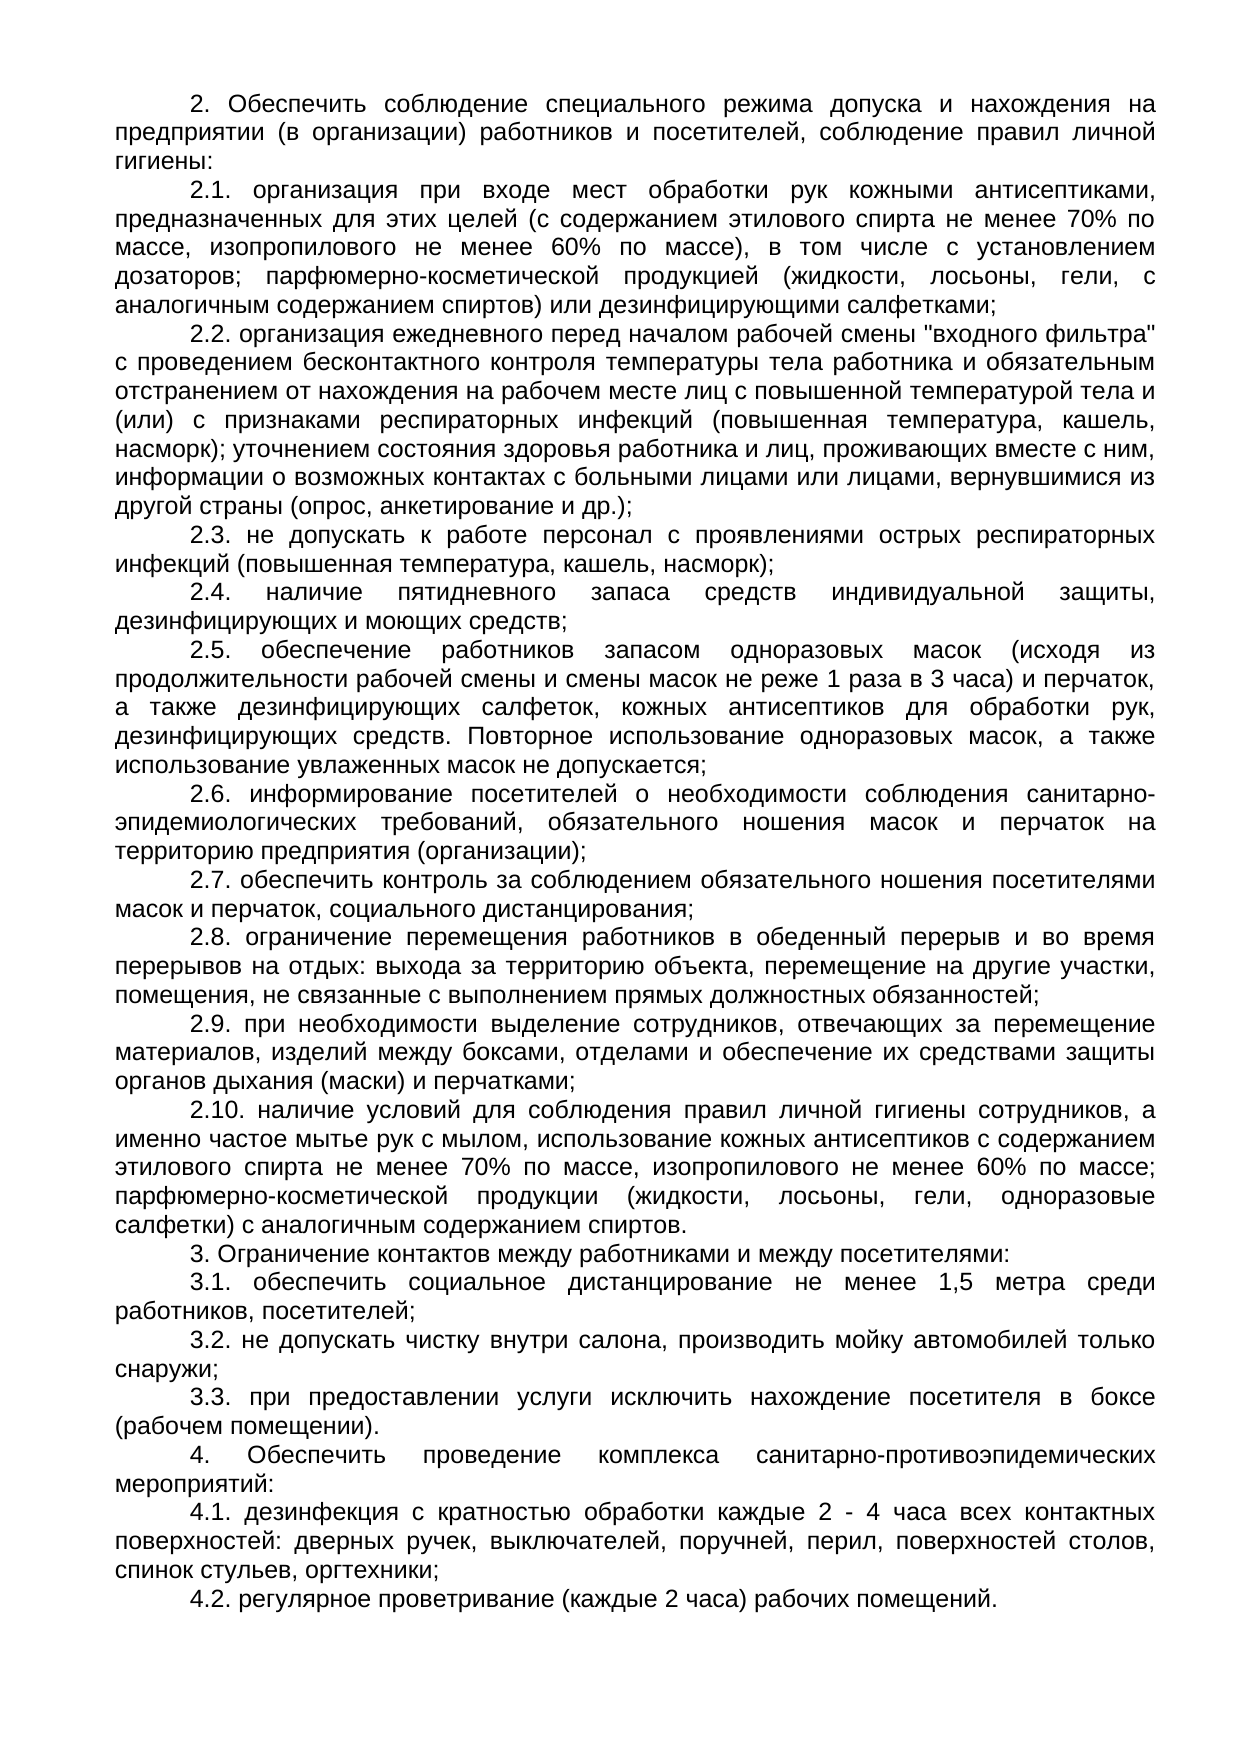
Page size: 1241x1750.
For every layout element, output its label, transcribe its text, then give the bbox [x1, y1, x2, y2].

text 2.6. информирование посетителей о необходимости соблюдения санитарно-эпидемиологических требований, обязательного ношения масок и перчаток на территорию предприятия (организации); [114, 779, 1157, 865]
text 2.10. наличие условий для соблюдения правил личной гигиены сотрудников, а именно частое мытье рук с мылом, использование кожных антисептиков с содержанием этилового спирта не менее 70% по массе, изопропилового не менее 60% по массе; парфюмерно-косметической продукции (жидкости, лосьоны, гели, одноразовые салфетки) с аналогичным содержанием спиртов. [114, 1095, 1157, 1239]
text 2.7. обеспечить контроль за соблюдением обязательного ношения посетителями масок и перчаток, социального дистанцирования; [114, 865, 1157, 922]
text 4. Обеспечить проведение комплекса санитарно-противоэпидемических мероприятий: [114, 1440, 1157, 1497]
text 2.3. не допускать к работе персонал с проявлениями острых респираторных инфекций (повышенная температура, кашель, насморк); [114, 520, 1157, 577]
text 3.2. не допускать чистку внутри салона, производить мойку автомобилей только снаружи; [114, 1325, 1157, 1382]
text 3. Ограничение контактов между работниками и между посетителями: [114, 1239, 1157, 1267]
text 2.1. организация при входе мест обработки рук кожными антисептиками, предназначенных для этих целей (с содержанием этилового спирта не менее 70% по массе, изопропилового не менее 60% по массе), в том числе с установлением дозаторов; парфюмерно-косметической продукцией (жидкости, лосьоны, гели, с аналогичным содержанием спиртов) или дезинфицирующими салфетками; [114, 175, 1157, 319]
text 2.5. обеспечение работников запасом одноразовых масок (исходя из продолжительности рабочей смены и смены масок не реже 1 раза в 3 часа) и перчаток, а также дезинфицирующих салфеток, кожных антисептиков для обработки рук, дезинфицирующих средств. Повторное использование одноразовых масок, а также использование увлаженных масок не допускается; [114, 635, 1157, 779]
text 4.1. дезинфекция с кратностью обработки каждые 2 - 4 часа всех контактных поверхностей: дверных ручек, выключателей, поручней, перил, поверхностей столов, спинок стульев, оргтехники; [114, 1497, 1157, 1584]
text 2.8. ограничение перемещения работников в обеденный перерыв и во время перерывов на отдых: выхода за территорию объекта, перемещение на другие участки, помещения, не связанные с выполнением прямых должностных обязанностей; [114, 922, 1157, 1009]
text 2.9. при необходимости выделение сотрудников, отвечающих за перемещение материалов, изделий между боксами, отделами и обеспечение их средствами защиты органов дыхания (маски) и перчатками; [114, 1009, 1157, 1095]
text 4.2. регулярное проветривание (каждые 2 часа) рабочих помещений. [114, 1584, 1157, 1612]
text 2. Обеспечить соблюдение специального режима допуска и нахождения на предприятии (в организации) работников и посетителей, соблюдение правил личной гигиены: [114, 89, 1157, 175]
text 2.2. организация ежедневного перед началом рабочей смены "входного фильтра" с проведением бесконтактного контроля температуры тела работника и обязательным отстранением от нахождения на рабочем месте лиц с повышенной температурой тела и (или) с признаками респираторных инфекций (повышенная температура, кашель, насморк); уточнением состояния здоровья работника и лиц, проживающих вместе с ним, информации о возможных контактах с больными лицами или лицами, вернувшимися из другой страны (опрос, анкетирование и др.); [114, 319, 1157, 520]
text 3.3. при предоставлении услуги исключить нахождение посетителя в боксе (рабочем помещении). [114, 1382, 1157, 1440]
text 2.4. наличие пятидневного запаса средств индивидуальной защиты, дезинфицирующих и моющих средств; [114, 577, 1157, 635]
text 3.1. обеспечить социальное дистанцирование не менее 1,5 метра среди работников, посетителей; [114, 1267, 1157, 1325]
